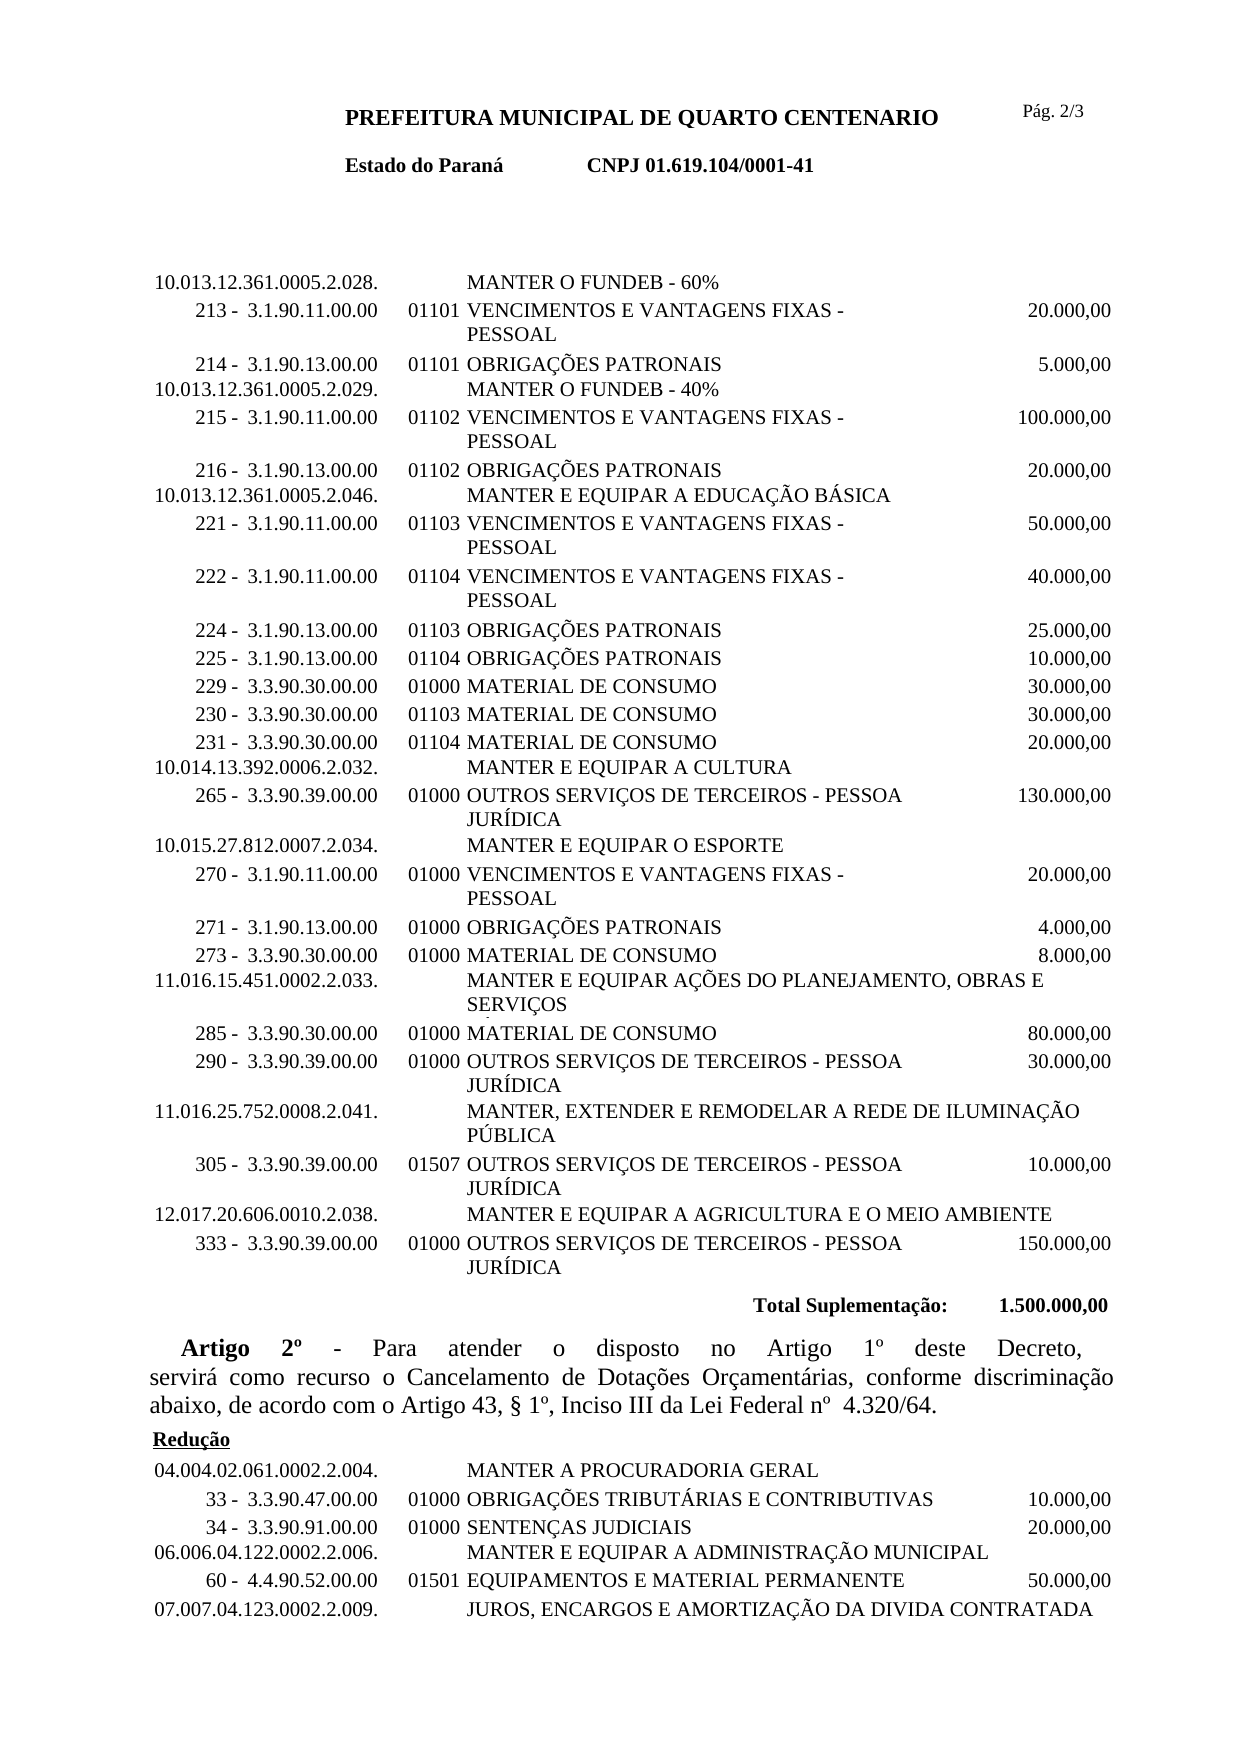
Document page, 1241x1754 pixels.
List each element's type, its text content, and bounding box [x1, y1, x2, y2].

text 3.1.90.13.00.00 [247, 646, 386, 669]
text 01000 [386, 943, 460, 966]
text Redução [152, 1427, 347, 1450]
text 10.000,00 [964, 646, 1111, 669]
text 01102 [386, 405, 460, 428]
text 34 [158, 1514, 226, 1538]
text MATERIAL DE CONSUMO [467, 702, 937, 726]
text 221 [158, 511, 226, 535]
text 30.000,00 [964, 702, 1111, 725]
text 10.000,00 [964, 1486, 1111, 1510]
text 20.000,00 [964, 862, 1111, 885]
text 01103 [386, 702, 460, 725]
text 50.000,00 [964, 511, 1111, 535]
text 4.000,00 [964, 915, 1111, 938]
text OUTROS SERVIÇOS DE TERCEIROS - PESSOA JURÍDICA [467, 1231, 937, 1279]
text 214 [158, 351, 226, 375]
text 30.000,00 [964, 674, 1111, 697]
text 3.1.90.11.00.00 [247, 298, 386, 322]
text 30.000,00 [964, 1049, 1111, 1073]
text MANTER E EQUIPAR A ADMINISTRAÇÃO MUNICIPAL [467, 1539, 1115, 1564]
text 11.016.15.451.0002.2.033. [154, 968, 398, 991]
text 01000 [386, 1486, 460, 1510]
text JUROS, ENCARGOS E AMORTIZAÇÃO DA DIVIDA CONTRATADA [467, 1597, 1115, 1621]
text 1.500.000,00 [963, 1293, 1108, 1317]
text OBRIGAÇÕES PATRONAIS [467, 915, 937, 939]
text 3.3.90.30.00.00 [247, 702, 386, 725]
text 01000 [386, 783, 460, 807]
text 20.000,00 [964, 730, 1111, 753]
text 333 [158, 1231, 226, 1254]
text 01103 [386, 617, 460, 641]
text MANTER, EXTENDER E REMODELAR A REDE DE ILUMINAÇÃO PÚBLICA [467, 1099, 1115, 1147]
text OBRIGAÇÕES PATRONAIS [467, 458, 937, 482]
text VENCIMENTOS E VANTAGENS FIXAS - PESSOAL CIVIL [467, 564, 937, 614]
text 50.000,00 [964, 1568, 1111, 1591]
text 3.3.90.47.00.00 [247, 1486, 386, 1510]
text 10.013.12.361.0005.2.029. [154, 376, 398, 400]
text 01000 [386, 915, 460, 938]
text 10.014.13.392.0006.2.032. [154, 755, 398, 778]
text 25.000,00 [964, 617, 1111, 641]
text 273 [158, 943, 226, 966]
text 3.1.90.13.00.00 [247, 458, 386, 481]
text 01000 [386, 1231, 460, 1254]
text MATERIAL DE CONSUMO [467, 730, 937, 754]
text 3.3.90.91.00.00 [247, 1514, 386, 1538]
text OBRIGAÇÕES PATRONAIS [467, 617, 937, 642]
text 01000 [386, 862, 460, 885]
text 01000 [386, 1514, 460, 1538]
text 3.1.90.11.00.00 [247, 405, 386, 428]
text 33 [158, 1486, 226, 1510]
text MANTER O FUNDEB - 40% [467, 376, 1115, 401]
text 01000 [386, 1049, 460, 1073]
text 20.000,00 [964, 1514, 1111, 1538]
text 04.004.02.061.0002.2.004. [154, 1458, 398, 1482]
text MANTER E EQUIPAR AÇÕES DO PLANEJAMENTO, OBRAS E SERVIÇOS PÚBLICOS [467, 968, 1115, 1018]
text MANTER E EQUIPAR A AGRICULTURA E O MEIO AMBIENTE [467, 1202, 1115, 1226]
text 20.000,00 [964, 458, 1111, 481]
text 01103 [386, 511, 460, 535]
text 10.013.12.361.0005.2.046. [154, 483, 398, 506]
text 305 [158, 1152, 226, 1176]
text 225 [158, 646, 226, 669]
text Pág. 2/3 [988, 100, 1118, 121]
text MANTER O FUNDEB - 60% [467, 270, 1115, 294]
text 5.000,00 [964, 351, 1111, 375]
text 01102 [386, 458, 460, 481]
text OUTROS SERVIÇOS DE TERCEIROS - PESSOA JURÍDICA [467, 783, 937, 831]
text 3.3.90.30.00.00 [247, 730, 386, 753]
text 3.3.90.30.00.00 [247, 1021, 386, 1044]
text 3.1.90.11.00.00 [247, 862, 386, 885]
text 213 [158, 298, 226, 322]
text 10.013.12.361.0005.2.028. [154, 270, 398, 293]
text MANTER E EQUIPAR A CULTURA [467, 755, 1115, 779]
text 231 [158, 730, 226, 753]
text 11.016.25.752.0008.2.041. [154, 1099, 398, 1123]
text 3.3.90.39.00.00 [247, 1049, 386, 1073]
text OUTROS SERVIÇOS DE TERCEIROS - PESSOA JURÍDICA [467, 1049, 937, 1097]
text 06.006.04.122.0002.2.006. [154, 1539, 398, 1563]
text 100.000,00 [964, 405, 1111, 428]
text 3.1.90.13.00.00 [247, 915, 386, 938]
text 80.000,00 [964, 1021, 1111, 1044]
text 3.3.90.39.00.00 [247, 1152, 386, 1176]
text 01104 [386, 730, 460, 753]
text OBRIGAÇÕES TRIBUTÁRIAS E CONTRIBUTIVAS [467, 1486, 937, 1511]
text MANTER A PROCURADORIA GERAL [467, 1458, 1115, 1482]
text 10.000,00 [964, 1152, 1111, 1176]
text 3.1.90.13.00.00 [247, 617, 386, 641]
text MATERIAL DE CONSUMO [467, 674, 937, 698]
text 285 [158, 1021, 226, 1044]
text 3.3.90.39.00.00 [247, 1231, 386, 1254]
text 01000 [386, 1021, 460, 1044]
text 01501 [386, 1568, 460, 1591]
text 01101 [386, 298, 460, 322]
text EQUIPAMENTOS E MATERIAL PERMANENTE [467, 1568, 937, 1592]
text 216 [158, 458, 226, 481]
text 10.015.27.812.0007.2.034. [154, 833, 398, 857]
text 222 [158, 564, 226, 588]
text MATERIAL DE CONSUMO [467, 1021, 937, 1045]
text 3.1.90.11.00.00 [247, 564, 386, 588]
text 130.000,00 [964, 783, 1111, 807]
text PREFEITURA MUNICIPAL DE QUARTO CENTENARIO [345, 104, 1012, 128]
text 229 [158, 674, 226, 697]
text 3.3.90.39.00.00 [247, 783, 386, 807]
text 224 [158, 617, 226, 641]
text OBRIGAÇÕES PATRONAIS [467, 646, 937, 670]
text 01104 [386, 564, 460, 588]
text SENTENÇAS JUDICIAIS [467, 1514, 937, 1539]
text 01101 [386, 351, 460, 375]
text 3.1.90.11.00.00 [247, 511, 386, 535]
text Estado do Paraná CNPJ 01.619.104/0001-41 [345, 153, 1018, 177]
text OBRIGAÇÕES PATRONAIS [467, 351, 937, 376]
text Artigo 2º - Para atender o disposto no Artigo 1º deste Decreto, servirá como recurso o Cancelamento de Dotações Orçamentárias, conforme discriminação abaixo, de acordo com o Artigo 43, § 1º, Inciso III da Lei Federal nº 4.320/64. [149, 1333, 1115, 1419]
text 3.1.90.13.00.00 [247, 351, 386, 375]
text 265 [158, 783, 226, 807]
text 215 [158, 405, 226, 428]
text 60 [158, 1568, 226, 1591]
text 290 [158, 1049, 226, 1073]
text 01000 [386, 674, 460, 697]
text MATERIAL DE CONSUMO [467, 943, 937, 967]
text 150.000,00 [964, 1231, 1111, 1254]
text VENCIMENTOS E VANTAGENS FIXAS - PESSOAL CIVIL [467, 862, 937, 912]
text OUTROS SERVIÇOS DE TERCEIROS - PESSOA JURÍDICA [467, 1152, 937, 1200]
text 12.017.20.606.0010.2.038. [154, 1202, 398, 1226]
text MANTER E EQUIPAR O ESPORTE [467, 833, 1115, 857]
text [467, 298, 937, 348]
text 20.000,00 [964, 298, 1111, 322]
text VENCIMENTOS E VANTAGENS FIXAS - PESSOAL CIVIL [467, 511, 937, 561]
text 40.000,00 [964, 564, 1111, 588]
text 271 [158, 915, 226, 938]
text VENCIMENTOS E VANTAGENS FIXAS - PESSOAL CIVIL [467, 405, 937, 455]
text 3.3.90.30.00.00 [247, 674, 386, 697]
text 07.007.04.123.0002.2.009. [154, 1597, 398, 1620]
text 270 [158, 862, 226, 885]
text 4.4.90.52.00.00 [247, 1568, 386, 1591]
text 230 [158, 702, 226, 725]
text 3.3.90.30.00.00 [247, 943, 386, 966]
text 01104 [386, 646, 460, 669]
text 8.000,00 [964, 943, 1111, 966]
text MANTER E EQUIPAR A EDUCAÇÃO BÁSICA [467, 483, 1115, 507]
text Total Suplementação: [648, 1293, 948, 1317]
text 01507 [386, 1152, 460, 1176]
